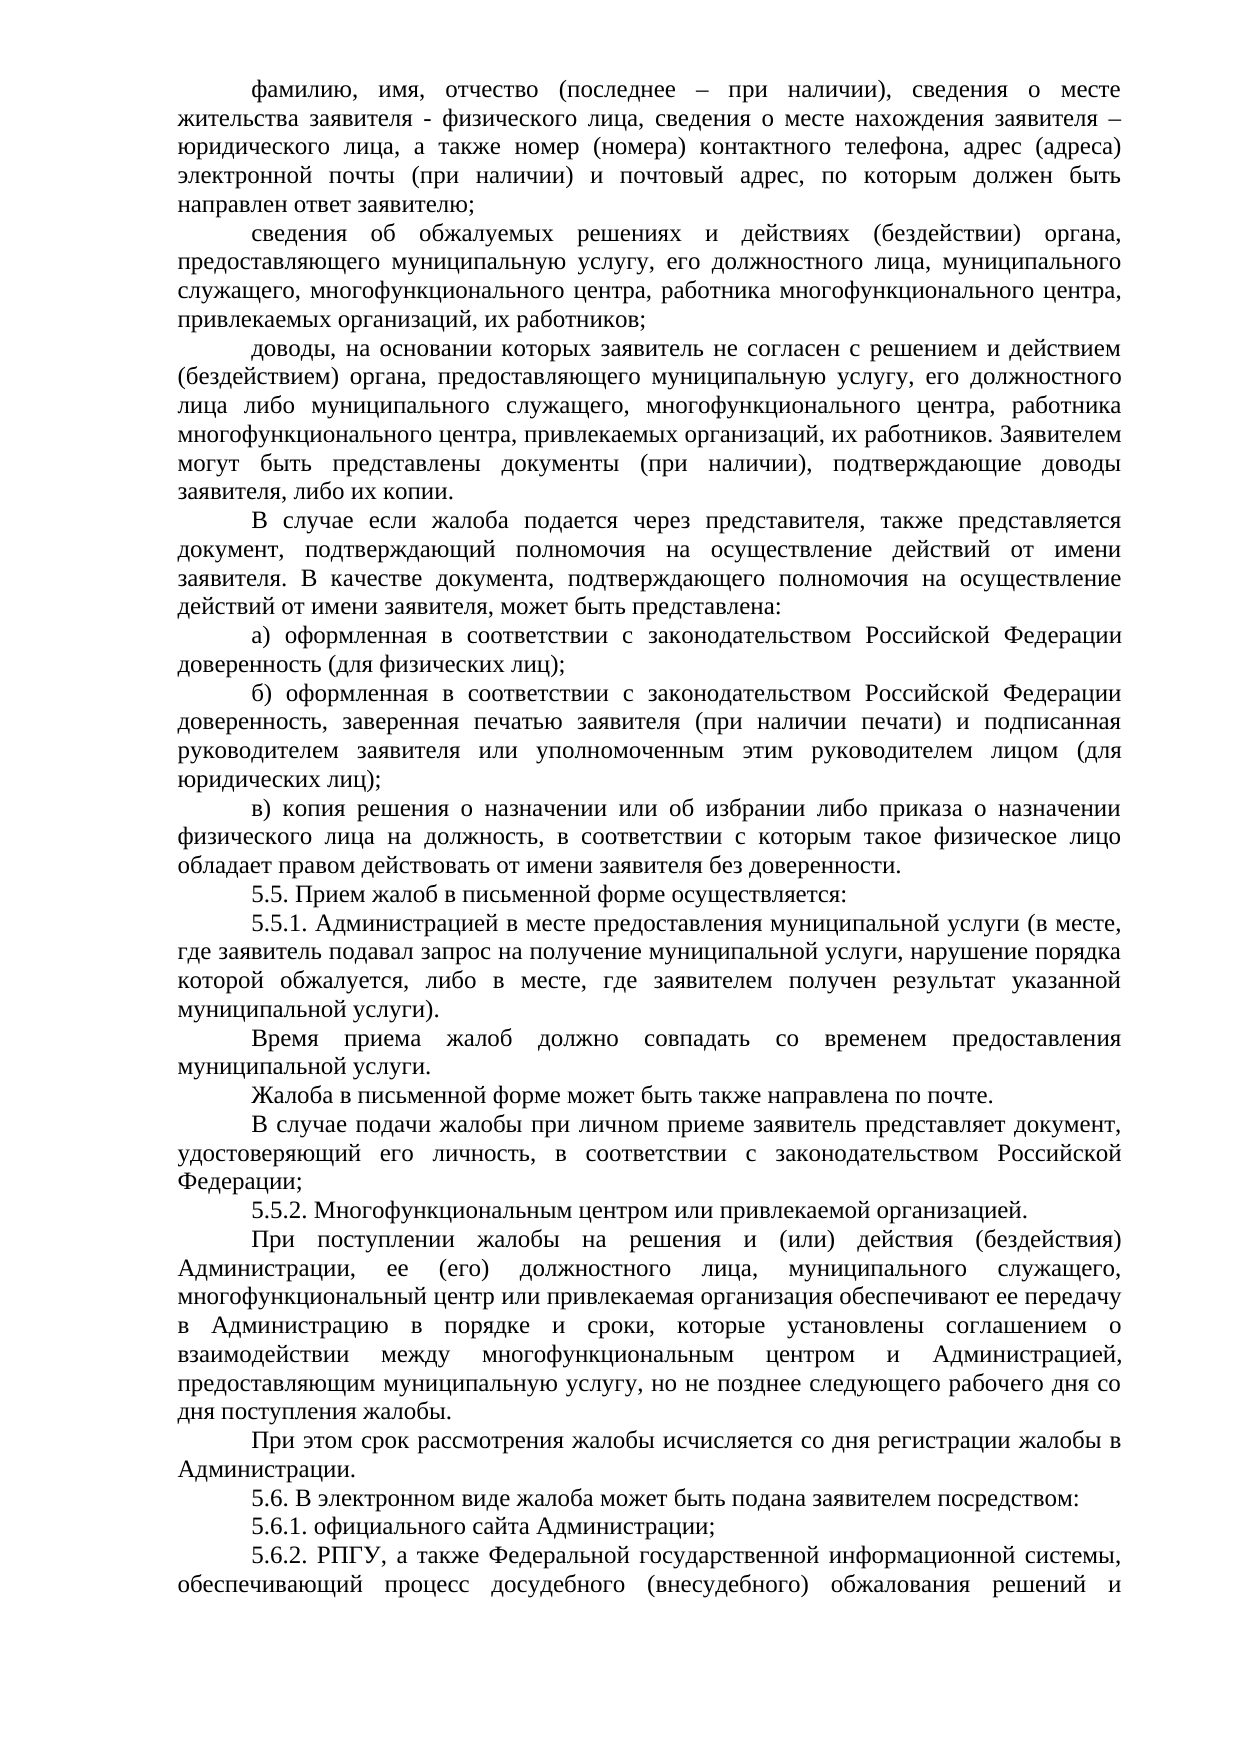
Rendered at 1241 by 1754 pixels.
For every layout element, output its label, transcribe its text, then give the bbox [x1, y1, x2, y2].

text 5.5.2. Многофункциональным центром или привлекаемой организацией. [177, 1195, 1122, 1224]
text 5.6. В электронном виде жалоба может быть подана заявителем посредством: [177, 1483, 1122, 1511]
text В случае подачи жалобы при личном приеме заявитель представляет документ, удостоверяющий его личность, в соответствии с законодательством Российской Федерации; [177, 1109, 1122, 1195]
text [177, 1540, 1122, 1598]
text б) оформленная в соответствии с законодательством Российской Федерации доверенность, заверенная печатью заявителя (при наличии печати) и подписанная руководителем заявителя или уполномоченным этим руководителем лицом (для юридических лиц); [177, 678, 1122, 793]
text При этом срок рассмотрения жалобы исчисляется со дня регистрации жалобы в Администрации. [177, 1425, 1122, 1483]
text В случае если жалоба подается через представителя, также представляется документ, подтверждающий полномочия на осуществление действий от имени заявителя. В качестве документа, подтверждающего полномочия на осуществление действий от имени заявителя, может быть представлена: [177, 505, 1122, 620]
text сведения об обжалуемых решениях и действиях (бездействии) органа, предоставляющего муниципальную услугу, его должностного лица, муниципального служащего, многофункционального центра, работника многофункционального центра, привлекаемых организаций, их работников; [177, 218, 1122, 333]
text 5.6.1. официального сайта Администрации; [177, 1511, 1122, 1540]
text доводы, на основании которых заявитель не согласен с решением и действием (бездействием) органа, предоставляющего муниципальную услугу, его должностного лица либо муниципального служащего, многофункционального центра, работника многофункционального центра, привлекаемых организаций, их работников. Заявителем могут быть представлены документы (при наличии), подтверждающие доводы заявителя, либо их копии. [177, 333, 1122, 505]
text в) копия решения о назначении или об избрании либо приказа о назначении физического лица на должность, в соответствии с которым такое физическое лицо обладает правом действовать от имени заявителя без доверенности. [177, 793, 1122, 879]
text При поступлении жалобы на решения и (или) действия (бездействия) Администрации, ее (его) должностного лица, муниципального служащего, многофункциональный центр или привлекаемая организация обеспечивают ее передачу в Администрацию в порядке и сроки, которые установлены соглашением о взаимодействии между многофункциональным центром и Администрацией, предоставляющим муниципальную услугу, но не позднее следующего рабочего дня со дня поступления жалобы. [177, 1224, 1122, 1425]
text 5.5. Прием жалоб в письменной форме осуществляется: [177, 879, 1122, 908]
text 5.5.1. Администрацией в месте предоставления муниципальной услуги (в месте, где заявитель подавал запрос на получение муниципальной услуги, нарушение порядка которой обжалуется, либо в месте, где заявителем получен результат указанной муниципальной услуги). [177, 908, 1122, 1023]
text фамилию, имя, отчество (последнее – при наличии), сведения о месте жительства заявителя - физического лица, сведения о месте нахождения заявителя – юридического лица, а также номер (номера) контактного телефона, адрес (адреса) электронной почты (при наличии) и почтовый адрес, по которым должен быть направлен ответ заявителю; [177, 74, 1122, 218]
text Время приема жалоб должно совпадать со временем предоставления муниципальной услуги. [177, 1023, 1122, 1080]
text а) оформленная в соответствии с законодательством Российской Федерации доверенность (для физических лиц); [177, 620, 1122, 678]
text Жалоба в письменной форме может быть также направлена по почте. [177, 1080, 1122, 1109]
